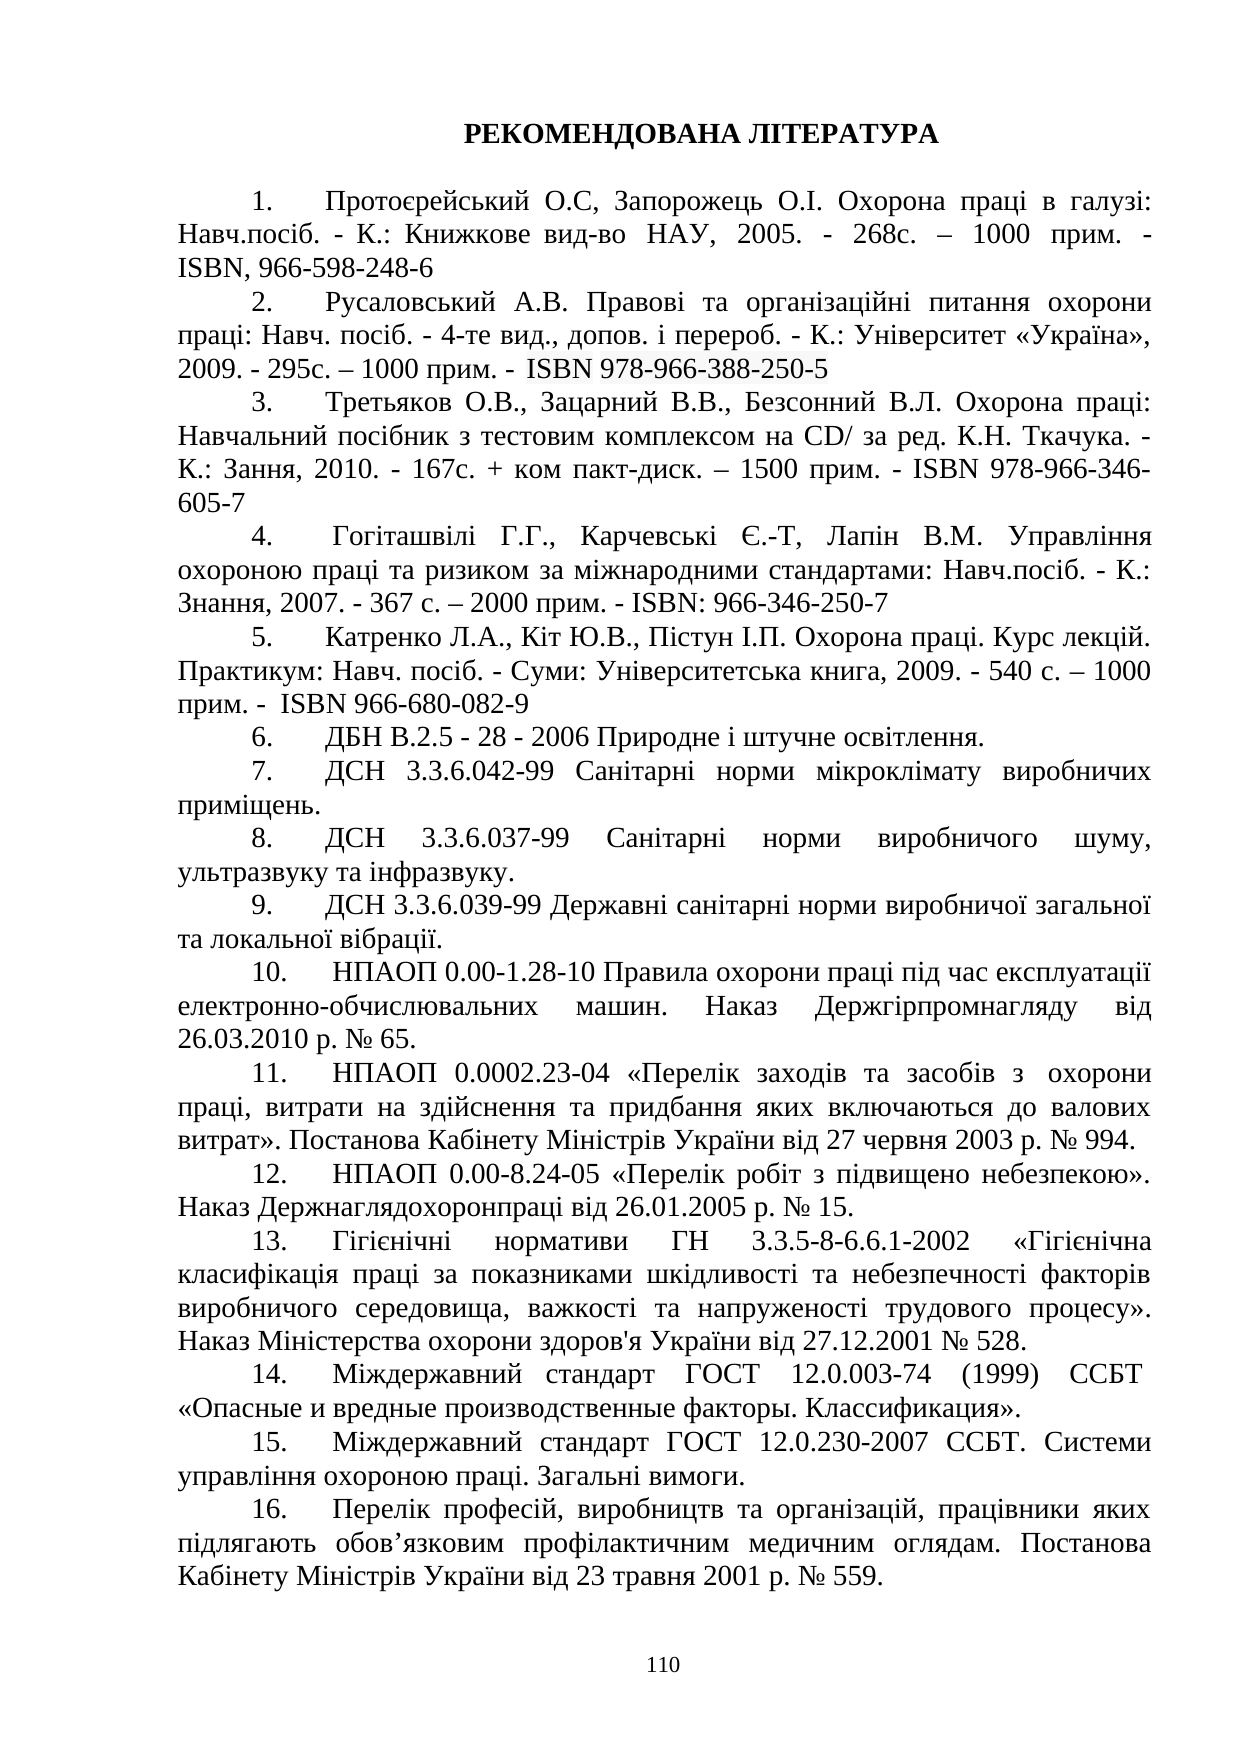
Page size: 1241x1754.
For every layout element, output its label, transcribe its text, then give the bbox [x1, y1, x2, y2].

list Міждержавний стандарт ГОСТ 12.0.003-74 (1999) ССБТ [251, 1357, 1209, 1391]
list Гогіташвілі Г.Г., Карчевські Є.-Т, Лапін В.М. Управління охороною праці та ризиком за міжнародними стандартами: Навч.посіб. - К.: Знання, 2007. - 367 с. – 2000 прим. - ISBN: 966-346-250-7 [177, 518, 1152, 619]
list ДСН 3.3.6.037-99 Санітарні норми виробничого шуму, ультразвуку та інфразвуку. [177, 820, 1152, 887]
list ДСН 3.3.6.039-99 Державні санітарні норми виробничої загальної та локальної вібрації. [177, 887, 1152, 954]
list Гігієнічні нормативи ГН 3.3.5-8-6.6.1-2002 «Гігієнічна класифікація праці за показниками шкідливості та небезпечності факторів виробничого середовища, важкості та напруженості трудового процесу». Наказ Міністерства охорони здоров'я України від 27.12.2001 № 528. [177, 1223, 1152, 1357]
subtitle РЕКОМЕНДОВАНА ЛІТЕРАТУРА [313, 116, 1090, 150]
list Міждержавний стандарт ГОСТ 12.0.230-2007 ССБТ. Системи управління охороною праці. Загальні вимоги. [177, 1424, 1152, 1491]
list ДСН 3.3.6.042-99 Санітарні норми мікроклімату виробничих приміщень. [177, 753, 1152, 820]
list НПАОП 0.00-8.24-05 «Перелік робіт з підвищено небезпекою». Наказ Держнаглядохоронпраці від 26.01.2005 р. № 15. [177, 1156, 1151, 1223]
list ДБН В.2.5 - 28 - 2006 Природне і штучне освітлення. [251, 720, 1209, 753]
list Третьяков О.В., Зацарний В.В., Безсонний В.Л. Охорона праці: Навчальний посібник з тестовим комплексом на CD/ за ред. К.Н. Ткачука. - К.: Зання, 2010. - 167с. + ком пакт-диск. – 1500 прим. - ISBN 978-966-346- 605-7 [177, 384, 1152, 518]
text «Опасные и вредные производственные факторы. Классификация». [177, 1391, 1209, 1424]
list Перелік професій, виробництв та організацій, працівники яких підлягають обов’язковим профілактичним медичним оглядам. Постанова Кабінету Міністрів України від 23 травня 2001 р. № 559. [177, 1491, 1152, 1592]
list НПАОП 0.00-1.28-10 Правила охорони праці під час експлуатації електронно-обчислювальних машин. Наказ Держгірпромнагляду від 26.03.2010 р. № 65. [177, 954, 1152, 1055]
list Русаловський А.В. Правові та організаційні питання охорони праці: Навч. посіб. - 4-те вид., допов. і перероб. - К.: Університет «Україна», 2009. - 295с. – 1000 прим. - ISBN 978-966-388-250-5 [177, 284, 1152, 384]
list Протоєрейський О.С, Запорожець О.І. Охорона праці в галузі: Навч.посіб. - К.: Книжкове вид-во НАУ, 2005. - 268с. – 1000 прим. - ISBN, 966-598-248-6 [177, 183, 1152, 284]
list Катренко Л.А., Кіт Ю.В., Пістун І.П. Охорона праці. Курс лекцій. Практикум: Навч. посіб. - Суми: Університетська книга, 2009. - 540 с. – 1000 прим. - ISBN 966-680-082-9 [177, 619, 1152, 720]
list НПАОП 0.0002.23-04 «Перелік заходів та засобів з охорони праці, витрати на здійснення та придбання яких включаються до валових витрат». Постанова Кабінету Міністрів України від 27 червня 2003 р. № 994. [177, 1055, 1152, 1156]
